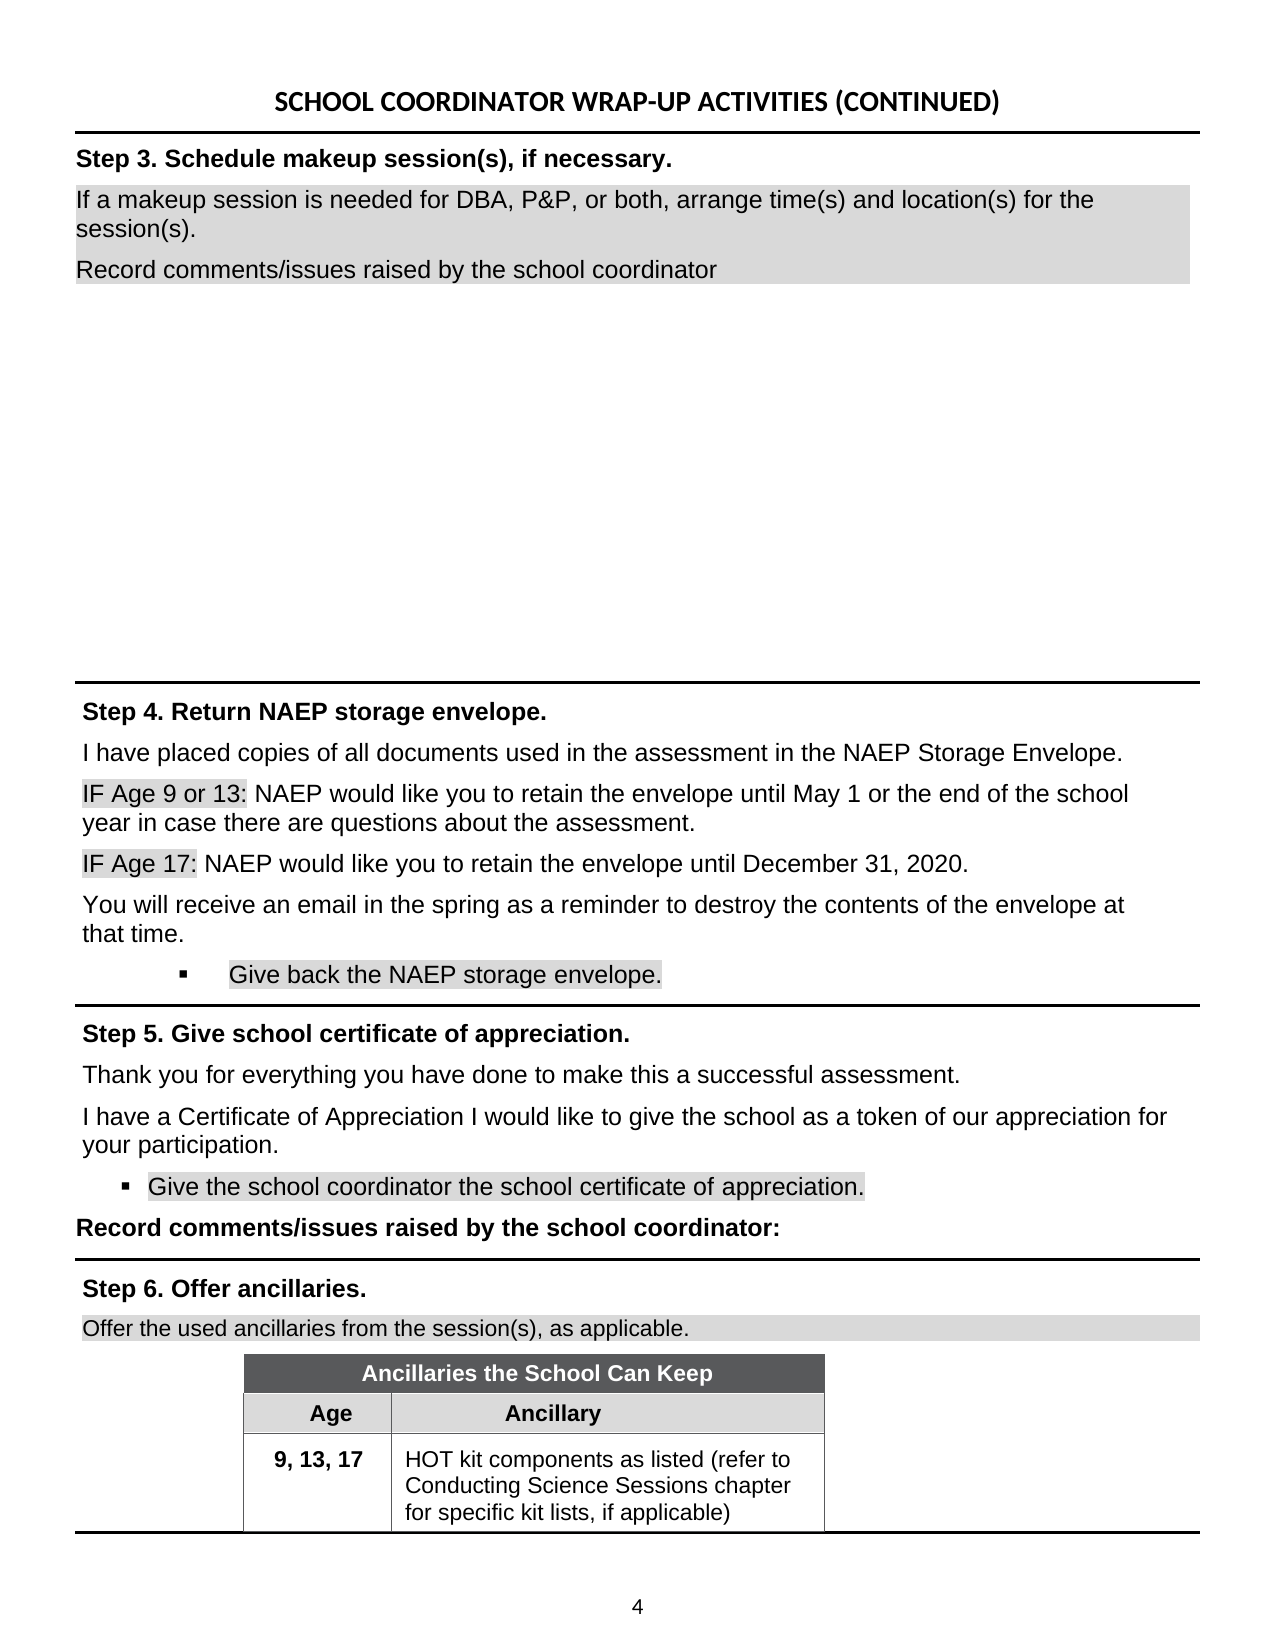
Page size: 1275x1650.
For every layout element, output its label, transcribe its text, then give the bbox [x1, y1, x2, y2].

table_cell Step 6. Offer ancillaries. Offer the used ancillaries from the session(s), as applicable. [76, 1261, 1200, 1531]
table_header Step 3. Schedule makeup session(s), if necessary. If a makeup session is needed for DBA, P&P, or both, arrange time(s) and location(s) for the session(s). Record comments/issues raised by the school coordinator [76, 134, 1200, 681]
text SCHOOL COORDINATOR WRAP-UP ACTIVITIES (CONTINUED) [75, 83, 1200, 118]
table_cell Step 4. Return NAEP storage envelope. I have placed copies of all documents used in the assessment in the NAEP Storage Envelope. IF Age 9 or 13: NAEP would like you to retain the envelope until May 1 or the end of the school year in case there are questions about the assessment. IF Age 17: NAEP would like you to retain the envelope until December 31, 2020. You will receive an email in the spring as a reminder to destroy the contents of the envelope at that time. Give back the NAEP storage envelope. [76, 684, 1200, 1004]
table_cell Step 5. Give school certificate of appreciation. Thank you for everything you have done to make this a successful assessment. I have a Certificate of Appreciation I would like to give the school as a token of our appreciation for your participation. Give the school coordinator the school certificate of appreciation. Record comments/issues raised by the school coordinator: [76, 1007, 1200, 1258]
